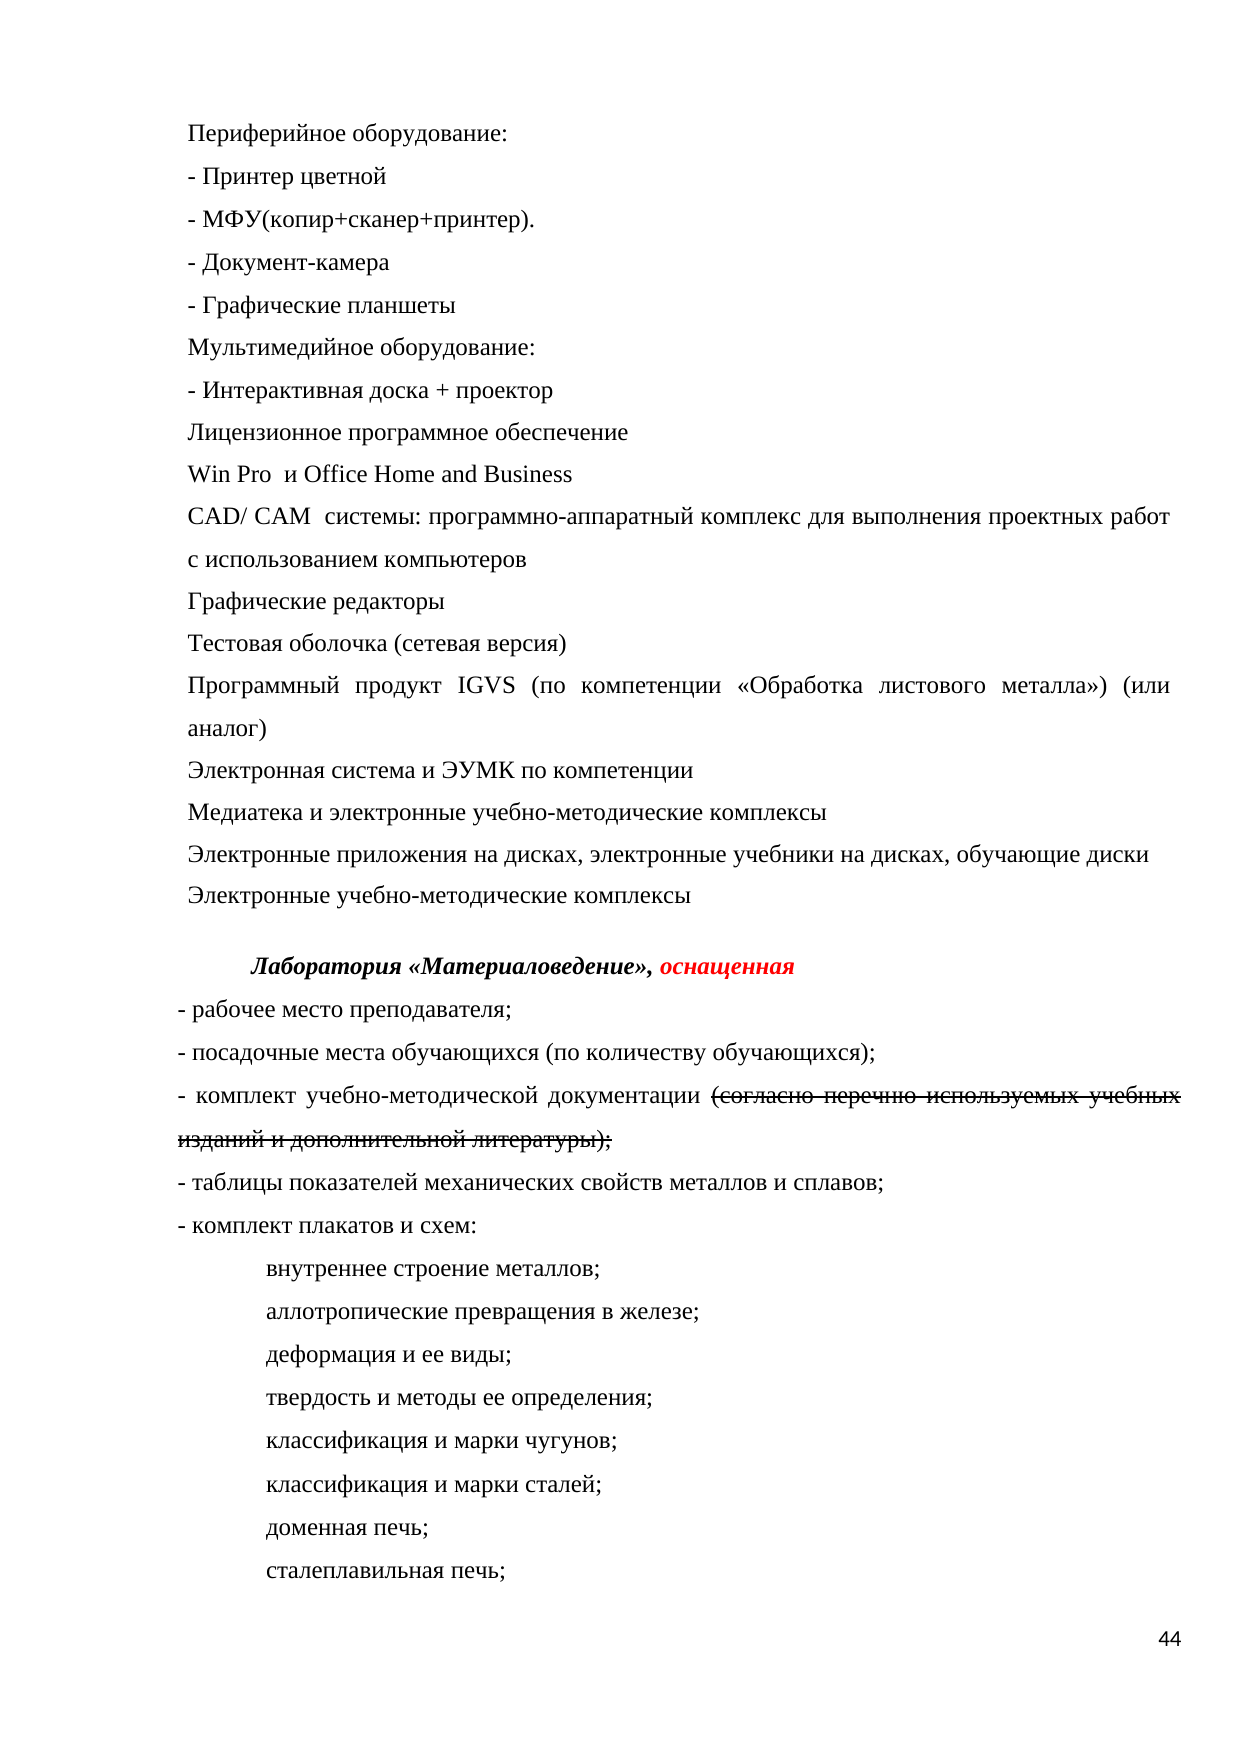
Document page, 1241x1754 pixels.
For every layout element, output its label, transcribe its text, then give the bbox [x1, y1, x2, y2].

text классификация и марки сталей; [177, 1469, 1181, 1497]
text - таблицы показателей механических свойств металлов и сплавов; [177, 1167, 1181, 1196]
text доменная печь; [177, 1512, 1181, 1541]
text Лаборатория «Материаловедение», оснащенная [177, 951, 1181, 980]
text деформация и ее виды; [177, 1339, 1181, 1368]
text сталеплавильная печь; [177, 1555, 1181, 1584]
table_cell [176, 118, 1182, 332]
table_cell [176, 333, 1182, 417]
text аллотропические превращения в железе; [177, 1296, 1181, 1325]
text - комплект плакатов и схем: [177, 1210, 1181, 1239]
text - рабочее место преподавателя; [177, 994, 1181, 1023]
text твердость и методы ее определения; [177, 1382, 1181, 1411]
text внутреннее строение металлов; [177, 1253, 1181, 1282]
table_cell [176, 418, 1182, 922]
text - посадочные места обучающихся (по количеству обучающихся); [177, 1037, 1181, 1066]
text классификация и марки чугунов; [177, 1426, 1181, 1454]
text - комплект учебно-методической документации (согласно перечню используемых учебных изданий и дополнительной литературы); [177, 1081, 1181, 1152]
